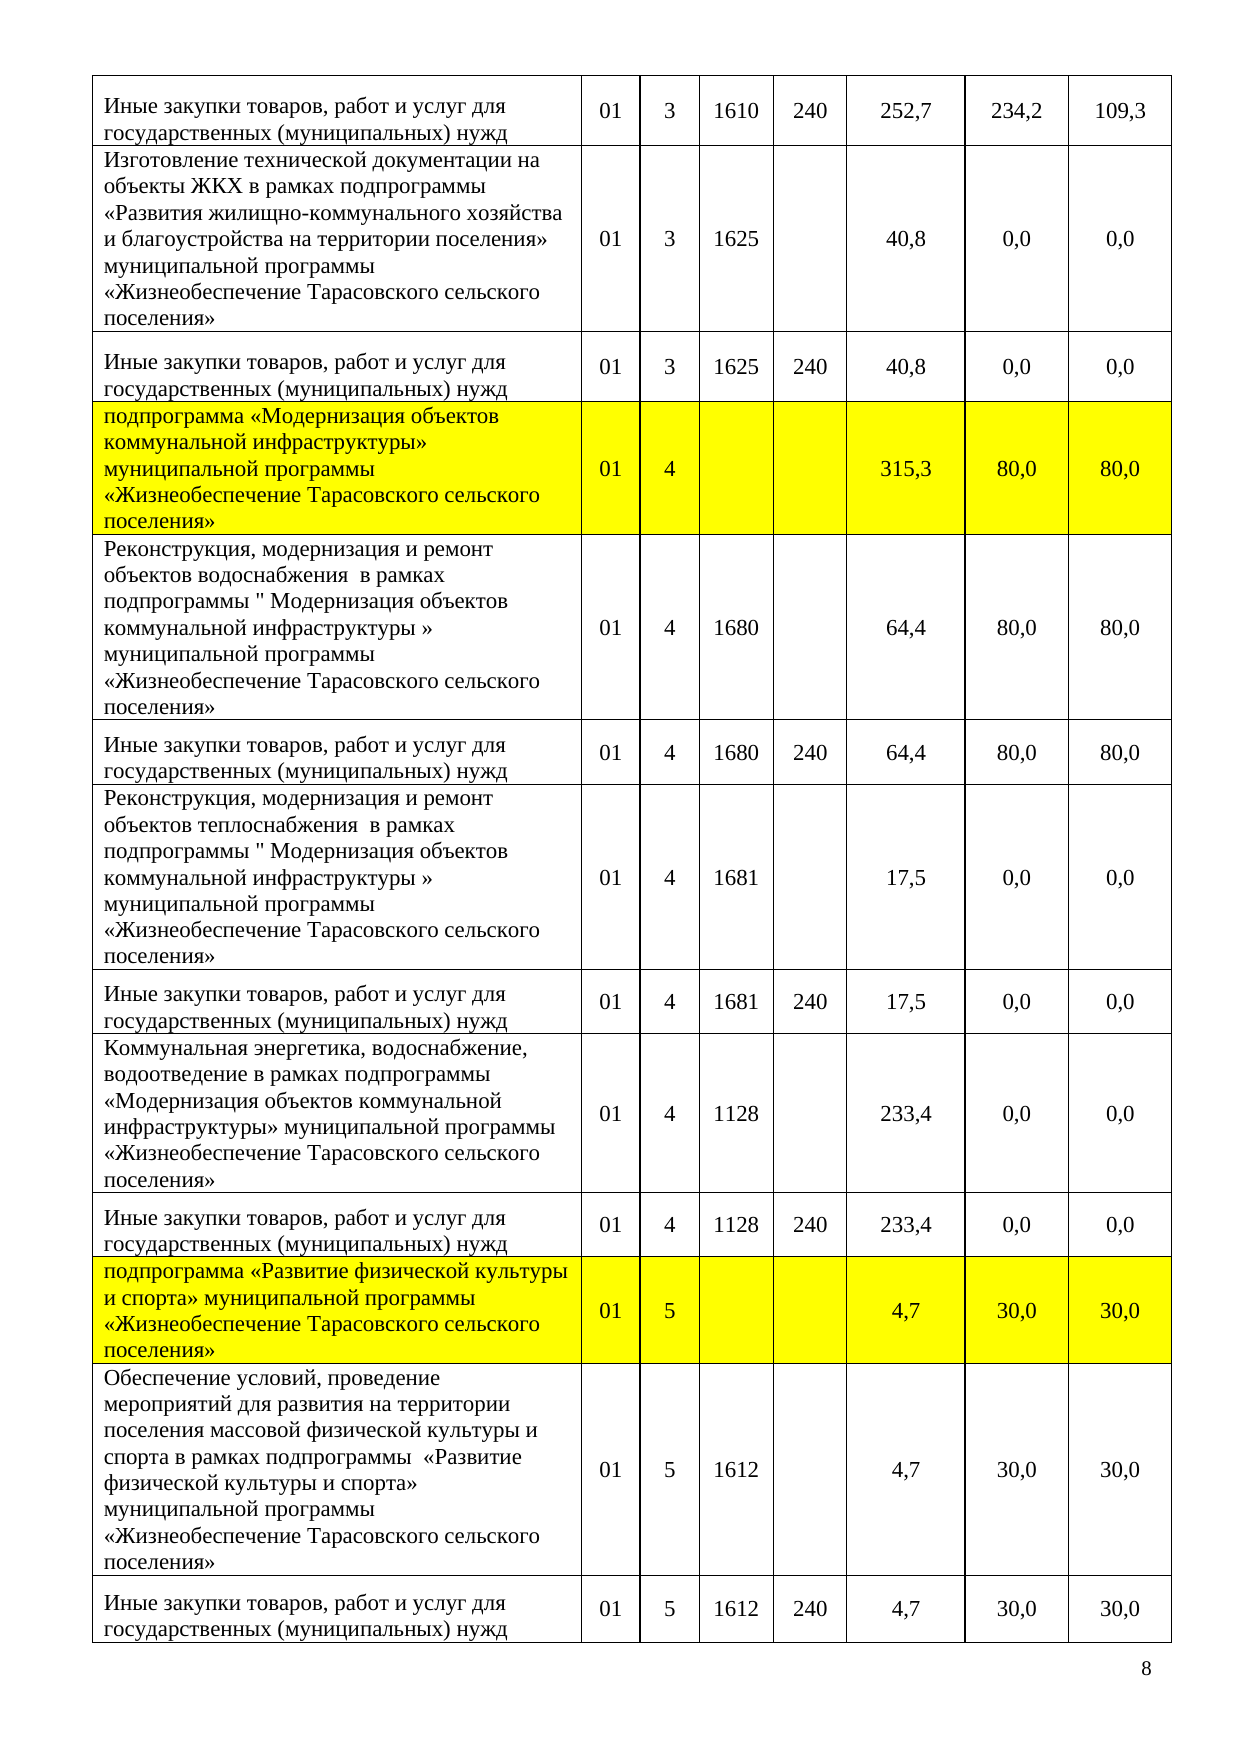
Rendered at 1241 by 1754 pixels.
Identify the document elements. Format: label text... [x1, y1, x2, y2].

table_cell Иные закупки товаров, работ и услуг для государственных (муниципальных) нужд [93, 332, 581, 401]
table_cell 1128 [700, 1193, 773, 1256]
table_cell [700, 1257, 773, 1363]
table_cell 233,4 [847, 1034, 964, 1192]
table_cell 3 [641, 76, 699, 145]
table_cell 30,0 [966, 1364, 1068, 1574]
table_cell [774, 402, 846, 534]
table_cell 5 [641, 1364, 699, 1574]
table_cell 1681 [700, 785, 773, 969]
table_cell 1680 [700, 720, 773, 783]
table_cell Обеспечение условий, проведение мероприятий для развития на территории поселения массовой физической культуры и спорта в рамках подпрограммы «Развитие физической культуры и спорта» муниципальной программы «Жизнеобеспечение Тарасовского сельского поселения» [93, 1364, 581, 1574]
table_cell 30,0 [966, 1576, 1068, 1642]
table_cell 64,4 [847, 535, 964, 719]
table_cell 17,5 [847, 970, 964, 1033]
table_cell 30,0 [1069, 1576, 1171, 1642]
table_cell Коммунальная энергетика, водоснабжение, водоотведение в рамках подпрограммы «Модернизация объектов коммунальной инфраструктуры» муниципальной программы «Жизнеобеспечение Тарасовского сельского поселения» [93, 1034, 581, 1192]
table_cell [774, 1034, 846, 1192]
table_cell 01 [582, 970, 639, 1033]
table_cell 01 [582, 1193, 639, 1256]
table_cell 3 [641, 146, 699, 331]
table_cell 240 [774, 76, 846, 145]
table_cell Иные закупки товаров, работ и услуг для государственных (муниципальных) нужд [93, 720, 581, 783]
table_cell 0,0 [966, 1193, 1068, 1256]
table_cell 30,0 [1069, 1257, 1171, 1363]
table_cell 3 [641, 332, 699, 401]
table_cell 4,7 [847, 1257, 964, 1363]
table_cell [774, 1257, 846, 1363]
table_cell 0,0 [1069, 1193, 1171, 1256]
table_cell 0,0 [966, 970, 1068, 1033]
table_cell подпрограмма «Модернизация объектов коммунальной инфраструктуры» муниципальной программы «Жизнеобеспечение Тарасовского сельского поселения» [93, 402, 581, 534]
table_cell [774, 535, 846, 719]
table_cell [700, 402, 773, 534]
table_cell 240 [774, 1576, 846, 1642]
table_cell Реконструкция, модернизация и ремонт объектов водоснабжения в рамках подпрограммы " Модернизация объектов коммунальной инфраструктуры » муниципальной программы «Жизнеобеспечение Тарасовского сельского поселения» [93, 535, 581, 719]
table_cell 64,4 [847, 720, 964, 783]
table_cell Иные закупки товаров, работ и услуг для государственных (муниципальных) нужд [93, 1193, 581, 1256]
table_cell 01 [582, 146, 639, 331]
table_cell 01 [582, 1257, 639, 1363]
table_cell Иные закупки товаров, работ и услуг для государственных (муниципальных) нужд [93, 1576, 581, 1642]
table_cell 4 [641, 535, 699, 719]
table_cell 0,0 [1069, 970, 1171, 1033]
table_cell 80,0 [1069, 720, 1171, 783]
table_cell 0,0 [1069, 332, 1171, 401]
table_cell 240 [774, 1193, 846, 1256]
table_cell 0,0 [1069, 1034, 1171, 1192]
table_cell 17,5 [847, 785, 964, 969]
table_cell 4 [641, 970, 699, 1033]
table_cell 80,0 [966, 720, 1068, 783]
table_cell 1681 [700, 970, 773, 1033]
table_cell подпрограмма «Развитие физической культуры и спорта» муниципальной программы «Жизнеобеспечение Тарасовского сельского поселения» [93, 1257, 581, 1363]
table_cell 4,7 [847, 1364, 964, 1574]
table_cell 315,3 [847, 402, 964, 534]
table_cell 01 [582, 785, 639, 969]
table_cell 4,7 [847, 1576, 964, 1642]
table_cell 01 [582, 1364, 639, 1574]
table_cell 1680 [700, 535, 773, 719]
table_cell 40,8 [847, 332, 964, 401]
table_cell 252,7 [847, 76, 964, 145]
table_cell 4 [641, 785, 699, 969]
table_cell 30,0 [1069, 1364, 1171, 1574]
table_cell 5 [641, 1257, 699, 1363]
table_cell 0,0 [966, 146, 1068, 331]
table_cell 0,0 [1069, 146, 1171, 331]
table_cell 1128 [700, 1034, 773, 1192]
table_cell 80,0 [966, 535, 1068, 719]
table_cell 109,3 [1069, 76, 1171, 145]
table_cell 240 [774, 332, 846, 401]
table_cell 40,8 [847, 146, 964, 331]
table_cell 1610 [700, 76, 773, 145]
table_cell 01 [582, 1034, 639, 1192]
table_cell 80,0 [966, 402, 1068, 534]
table_cell 80,0 [1069, 535, 1171, 719]
table_cell 5 [641, 1576, 699, 1642]
table_cell 1625 [700, 146, 773, 331]
table_cell 4 [641, 1193, 699, 1256]
table_cell [774, 146, 846, 331]
table_cell 0,0 [966, 332, 1068, 401]
table_cell 0,0 [1069, 785, 1171, 969]
table_cell 30,0 [966, 1257, 1068, 1363]
table_cell 0,0 [966, 1034, 1068, 1192]
table_cell Иные закупки товаров, работ и услуг для государственных (муниципальных) нужд [93, 970, 581, 1033]
table_cell 4 [641, 1034, 699, 1192]
table_cell 01 [582, 402, 639, 534]
table_cell [774, 1364, 846, 1574]
table_cell 01 [582, 332, 639, 401]
table_cell 1612 [700, 1576, 773, 1642]
table_cell 01 [582, 1576, 639, 1642]
table_cell 0,0 [966, 785, 1068, 969]
table_cell 4 [641, 402, 699, 534]
table_cell 1612 [700, 1364, 773, 1574]
table_cell 01 [582, 76, 639, 145]
table_cell 4 [641, 720, 699, 783]
table_cell 240 [774, 970, 846, 1033]
table_cell 01 [582, 535, 639, 719]
table_cell 240 [774, 720, 846, 783]
table_cell [774, 785, 846, 969]
table_cell 234,2 [966, 76, 1068, 145]
table_cell 1625 [700, 332, 773, 401]
table_cell 80,0 [1069, 402, 1171, 534]
table_cell 01 [582, 720, 639, 783]
table_cell Изготовление технической документации на объекты ЖКХ в рамках подпрограммы «Развития жилищно-коммунального хозяйства и благоустройства на территории поселения» муниципальной программы «Жизнеобеспечение Тарасовского сельского поселения» [93, 146, 581, 331]
table_cell Иные закупки товаров, работ и услуг для государственных (муниципальных) нужд [93, 76, 581, 145]
table_cell Реконструкция, модернизация и ремонт объектов теплоснабжения в рамках подпрограммы " Модернизация объектов коммунальной инфраструктуры » муниципальной программы «Жизнеобеспечение Тарасовского сельского поселения» [93, 785, 581, 969]
table_cell 233,4 [847, 1193, 964, 1256]
